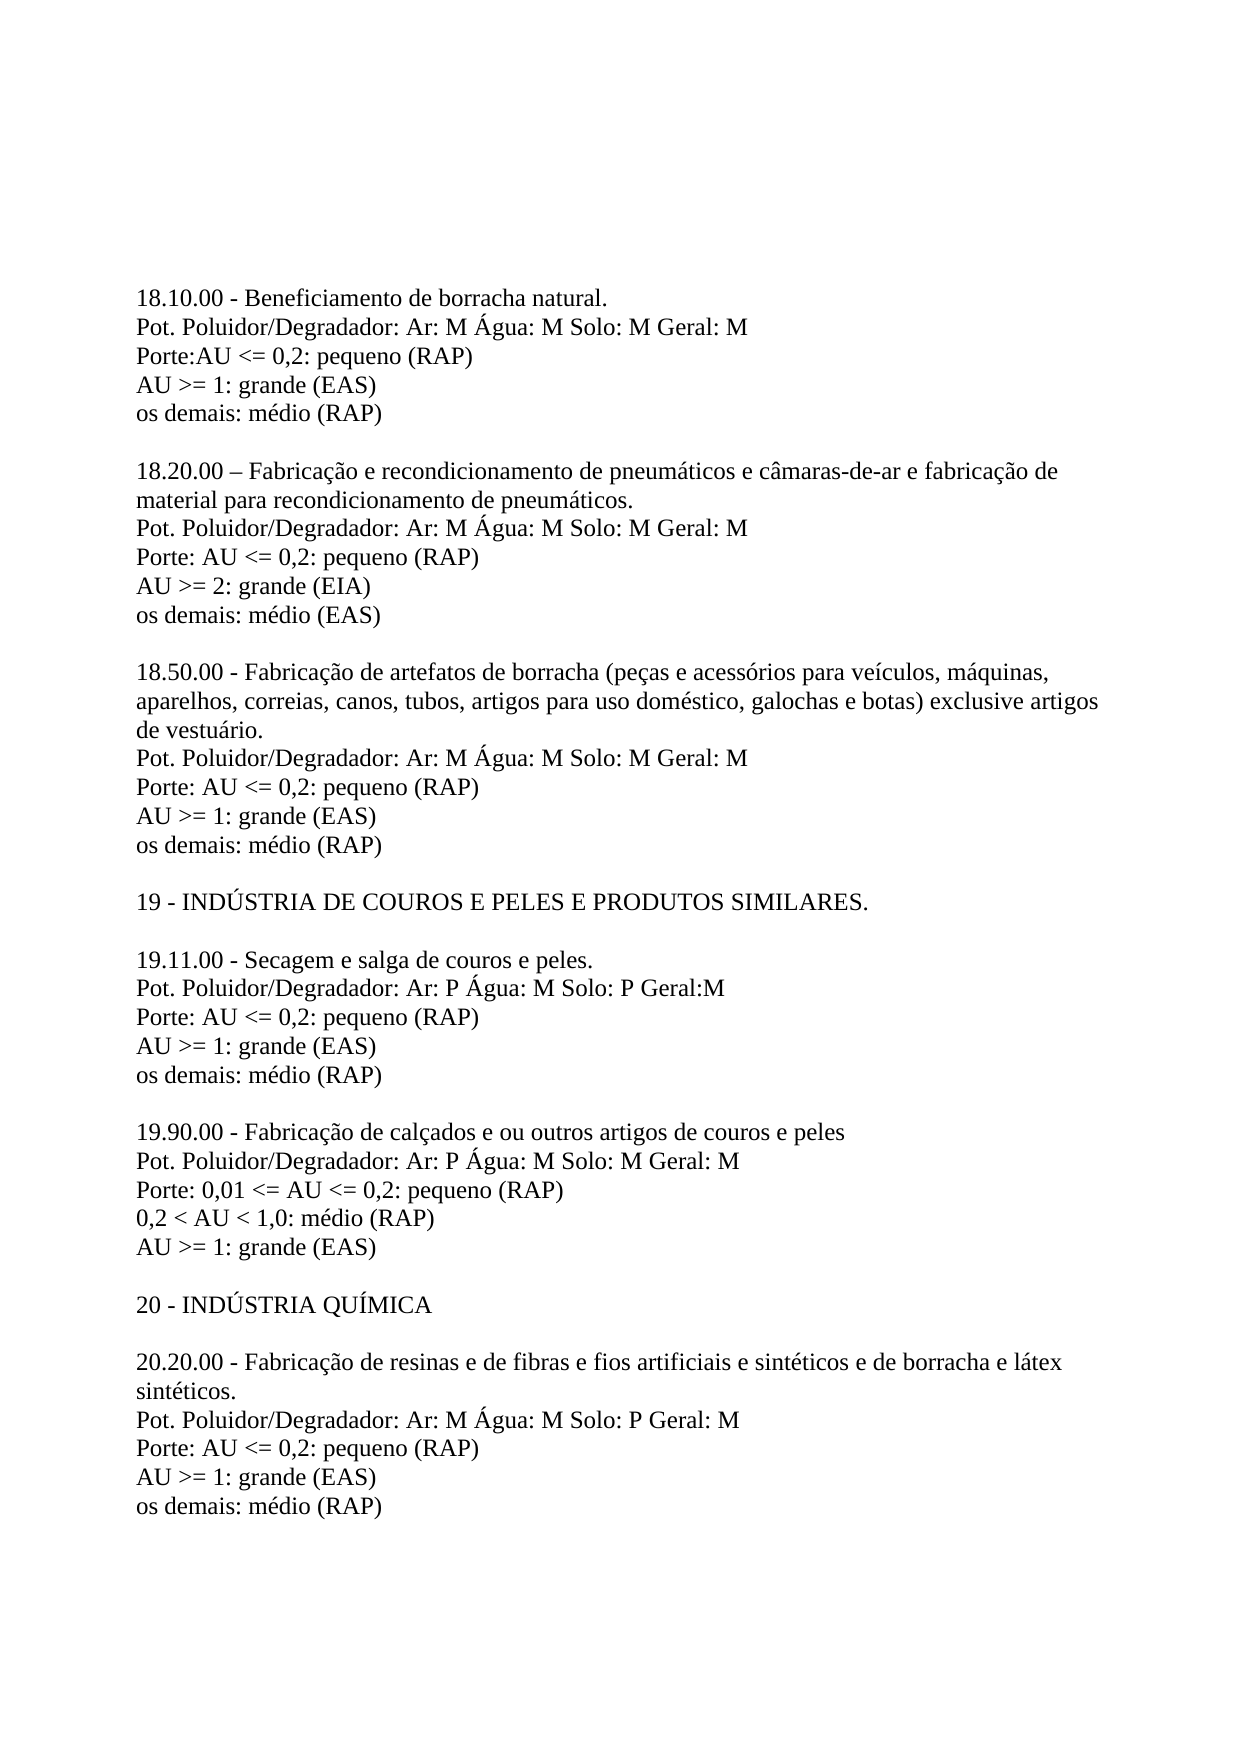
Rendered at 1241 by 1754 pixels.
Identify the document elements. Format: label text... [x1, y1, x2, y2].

text os demais: médio (RAP) [136, 1491, 1104, 1520]
text AU >= 1: grande (EAS) [136, 1462, 1104, 1491]
text 0,2 < AU < 1,0: médio (RAP) [136, 1203, 1104, 1232]
text Pot. Poluidor/Degradador: Ar: P Água: M Solo: M Geral: M [136, 1146, 1104, 1175]
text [136, 1405, 1104, 1433]
text Pot. Poluidor/Degradador: Ar: M Água: M Solo: M Geral: M [136, 743, 1104, 772]
text Pot. Poluidor/Degradador: Ar: M Água: M Solo: M Geral: M [136, 513, 1104, 542]
text AU >= 2: grande (EIA) [136, 571, 1104, 600]
text material para recondicionamento de pneumáticos. [136, 485, 1104, 513]
text 19.90.00 - Fabricação de calçados e ou outros artigos de couros e peles [136, 1117, 1104, 1146]
text Porte: AU <= 0,2: pequeno (RAP) [136, 1002, 1104, 1031]
text AU >= 1: grande (EAS) [136, 1232, 1104, 1261]
text 20 - INDÚSTRIA QUÍMICA [136, 1290, 1104, 1318]
text AU >= 1: grande (EAS) [136, 801, 1104, 830]
text Porte:AU <= 0,2: pequeno (RAP) [136, 341, 1104, 370]
text sintéticos. [136, 1376, 1104, 1405]
text 18.20.00 – Fabricação e recondicionamento de pneumáticos e câmaras-de-ar e fabricação de [136, 456, 1104, 485]
text AU >= 1: grande (EAS) [136, 370, 1104, 398]
text 18.50.00 - Fabricação de artefatos de borracha (peças e acessórios para veículos, máquinas, [136, 657, 1104, 686]
text AU >= 1: grande (EAS) [136, 1031, 1104, 1060]
text Pot. Poluidor/Degradador: Ar: P Água: M Solo: P Geral:M [136, 973, 1104, 1002]
text os demais: médio (EAS) [136, 600, 1104, 628]
text 19.11.00 - Secagem e salga de couros e peles. [136, 945, 1104, 973]
text de vestuário. [136, 715, 1104, 743]
text aparelhos, correias, canos, tubos, artigos para uso doméstico, galochas e botas) exclusive artigos [136, 686, 1104, 715]
text 18.10.00 - Beneficiamento de borracha natural. [136, 283, 1104, 312]
text os demais: médio (RAP) [136, 398, 1104, 427]
text Porte: 0,01 <= AU <= 0,2: pequeno (RAP) [136, 1175, 1104, 1203]
text Porte: AU <= 0,2: pequeno (RAP) [136, 772, 1104, 801]
text os demais: médio (RAP) [136, 1060, 1104, 1088]
text Porte: AU <= 0,2: pequeno (RAP) [136, 542, 1104, 571]
text Pot. Poluidor/Degradador: Ar: M Água: M Solo: M Geral: M [136, 312, 1104, 341]
text 19 - INDÚSTRIA DE COUROS E PELES E PRODUTOS SIMILARES. [136, 887, 1104, 916]
text 20.20.00 - Fabricação de resinas e de fibras e fios artificiais e sintéticos e de borracha e látex [136, 1347, 1104, 1376]
text Porte: AU <= 0,2: pequeno (RAP) [136, 1433, 1104, 1462]
text os demais: médio (RAP) [136, 830, 1104, 858]
